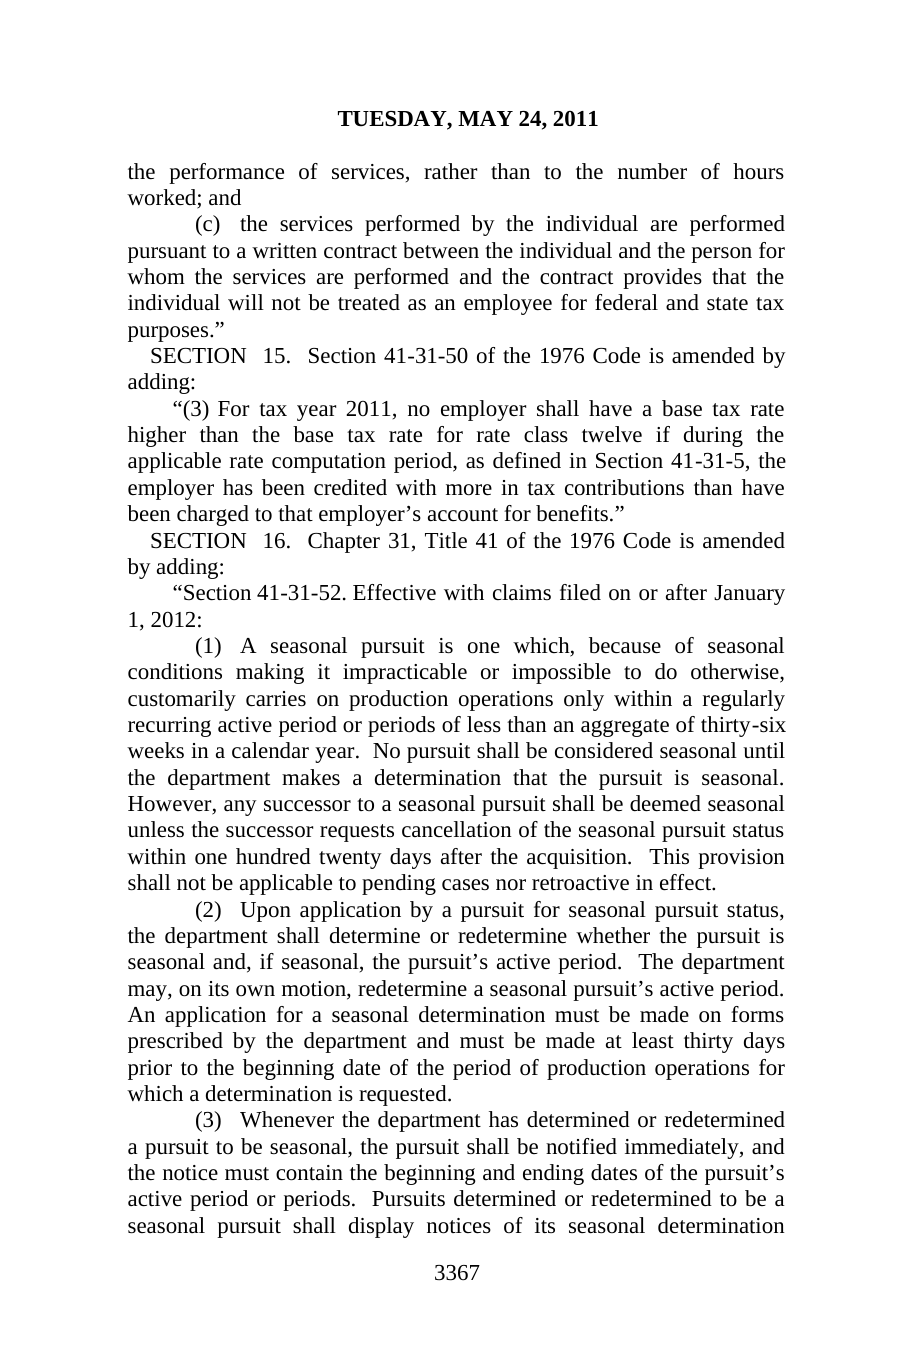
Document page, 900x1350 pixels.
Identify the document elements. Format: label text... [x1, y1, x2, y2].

text “(3) For tax year 2011, no employer shall have a base tax rate higher than the base tax rate for rate class twelve if during the applicable rate computation period, as defined in Section 41-31-5, the employer has been credited with more in tax contributions than have been charged to that employer’s account for benefits.” [127, 395, 786, 527]
text (2) Upon application by a pursuit for seasonal pursuit status, the department shall determine or redetermine whether the pursuit is seasonal and, if seasonal, the pursuit’s active period. The department may, on its own motion, redetermine a seasonal pursuit’s active period. An application for a seasonal determination must be made on forms prescribed by the department and must be made at least thirty days prior to the beginning date of the period of production operations for which a determination is requested. [127, 896, 786, 1106]
text (c) the services performed by the individual are performed pursuant to a written contract between the individual and the person for whom the services are performed and the contract provides that the individual will not be treated as an employee for federal and state tax purposes.” [127, 210, 786, 342]
text SECTION 15. Section 41-31-50 of the 1976 Code is amended by adding: [127, 342, 786, 395]
text (1) A seasonal pursuit is one which, because of seasonal conditions making it impracticable or impossible to do otherwise, customarily carries on production operations only within a regularly recurring active period or periods of less than an aggregate of thirty-six weeks in a calendar year. No pursuit shall be considered seasonal until the department makes a determination that the pursuit is seasonal. However, any successor to a seasonal pursuit shall be deemed seasonal unless the successor requests cancellation of the seasonal pursuit status within one hundred twenty days after the acquisition. This provision shall not be applicable to pending cases nor retroactive in effect. [127, 632, 786, 896]
text “Section 41-31-52. Effective with claims filed on or after January 1, 2012: [127, 579, 786, 632]
text SECTION 16. Chapter 31, Title 41 of the 1976 Code is amended by adding: [127, 527, 786, 579]
